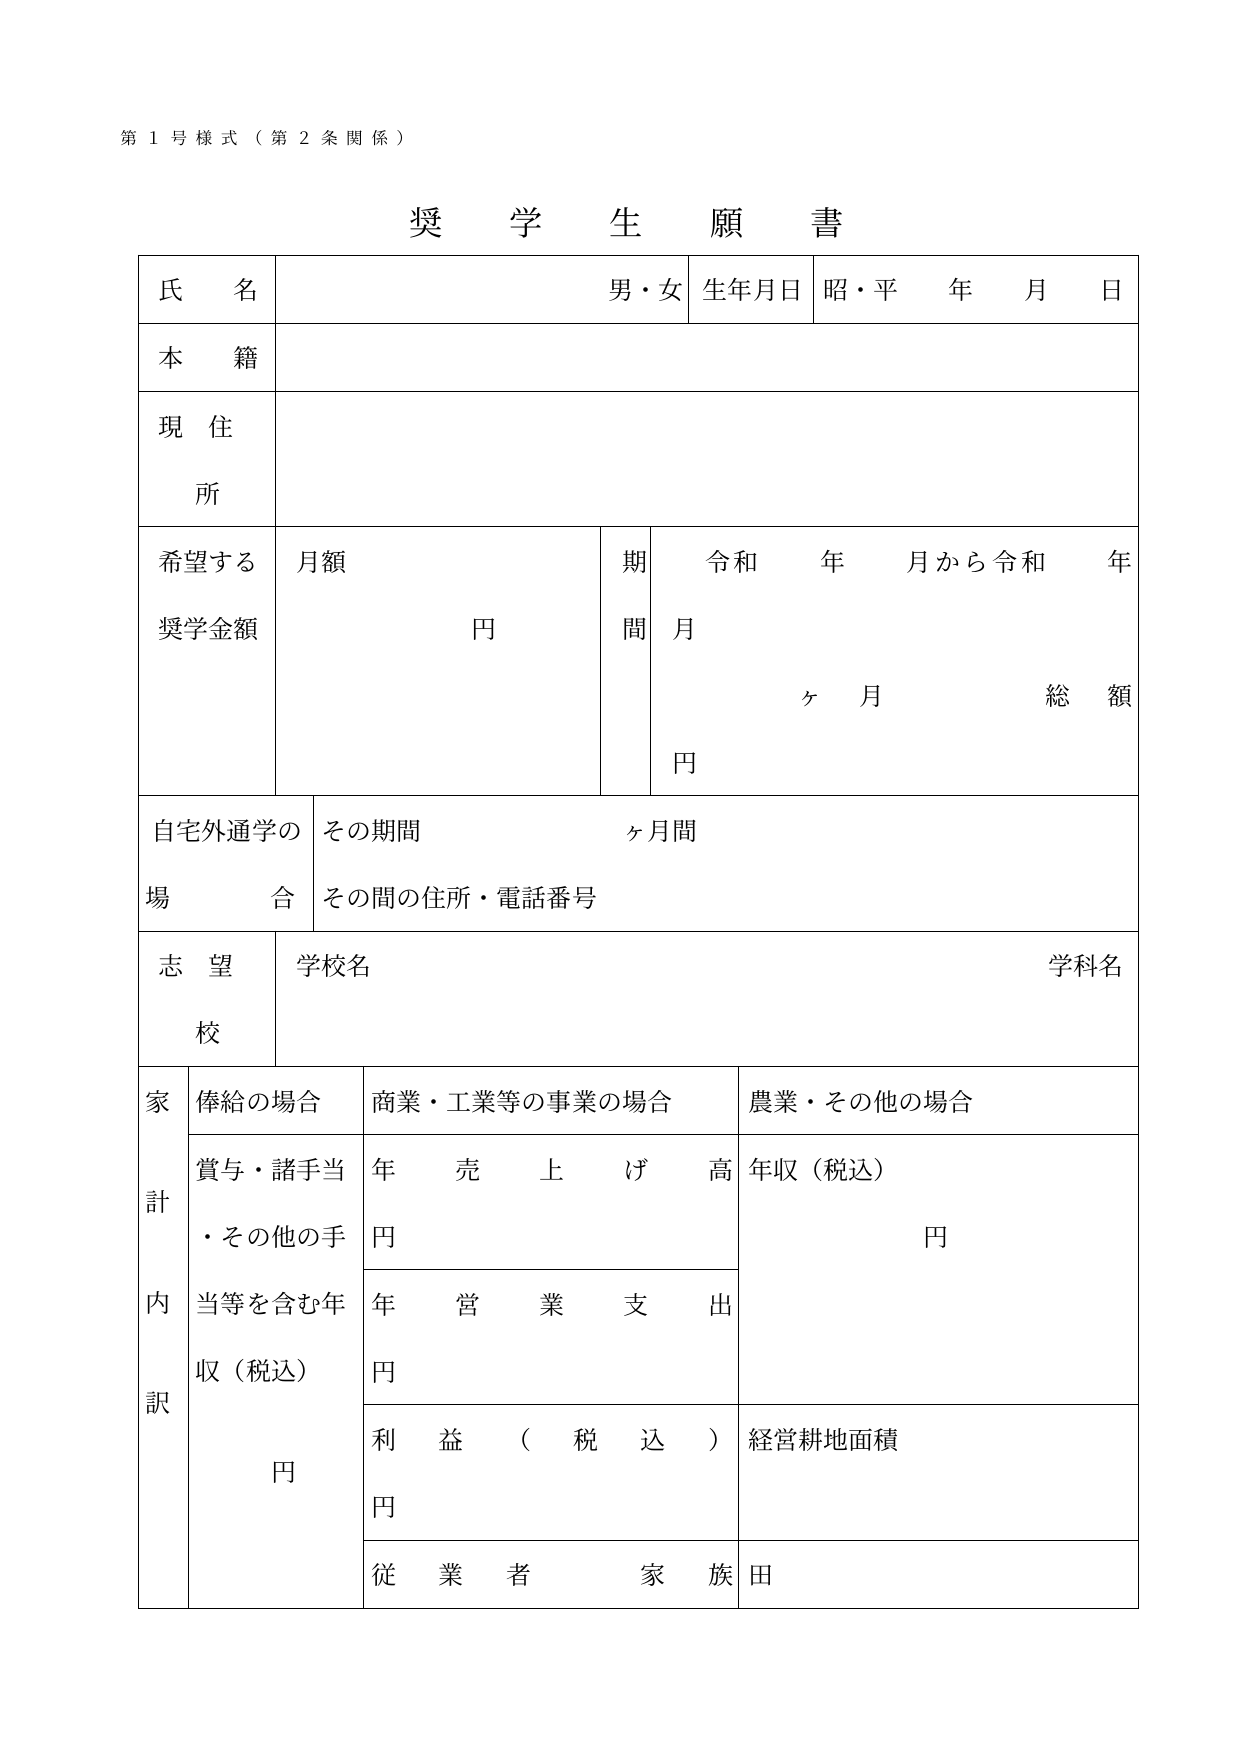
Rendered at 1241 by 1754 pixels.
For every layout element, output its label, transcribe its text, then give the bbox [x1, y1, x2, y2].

table_cell [276, 324, 1138, 391]
table_cell [276, 392, 1138, 526]
table_cell その期間 ヶ月間 その間の住所・電話番号 [314, 796, 1138, 931]
text 奨 学 生 願 書 [120, 187, 1149, 254]
table_cell 令和 年 月から令和 年 月 ヶ月 総額 円 [651, 527, 1138, 795]
table_cell 現住所 [139, 392, 275, 526]
table_cell 家 計 内 訳 [139, 1067, 188, 1608]
table_cell 俸給の場合 [189, 1067, 363, 1134]
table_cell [739, 1541, 1138, 1608]
table_cell 利益（税込） 円 [364, 1405, 738, 1539]
table_cell 自宅外通学の 場 合 [139, 796, 313, 931]
table_cell 従業者 家族 人 雇用 人 合計 人 [364, 1541, 738, 1608]
table_header 生年月日 [689, 256, 813, 323]
table_cell 賞与・諸手当 ・その他の手 当等を含む年 収（税込） 円 [189, 1135, 363, 1608]
table_cell 志望校 [139, 932, 275, 1066]
table_cell 経営耕地面積 [739, 1405, 1138, 1539]
table_cell 商業・工業等の事業の場合 [364, 1067, 738, 1134]
table_cell 年収（税込） 円 [739, 1135, 1138, 1404]
table_cell 期 間 [601, 527, 650, 795]
table_cell 学校名 学科名 [276, 932, 1138, 1066]
table_cell 月額 円 [276, 527, 600, 795]
table_cell 農業・その他の場合 [739, 1067, 1138, 1134]
table_cell 年売上げ高 円 [364, 1135, 738, 1269]
table_cell 年営業支出 円 [364, 1270, 738, 1404]
table_header 男・女 [276, 256, 688, 323]
table_cell 希望する 奨学金額 [139, 527, 275, 795]
table_header 昭・平 年 月 日 [814, 256, 1138, 323]
table_cell 本 籍 [139, 324, 275, 391]
text 第１号様式（第２条関係） [120, 120, 1149, 154]
table_header 氏 名 [139, 256, 275, 323]
